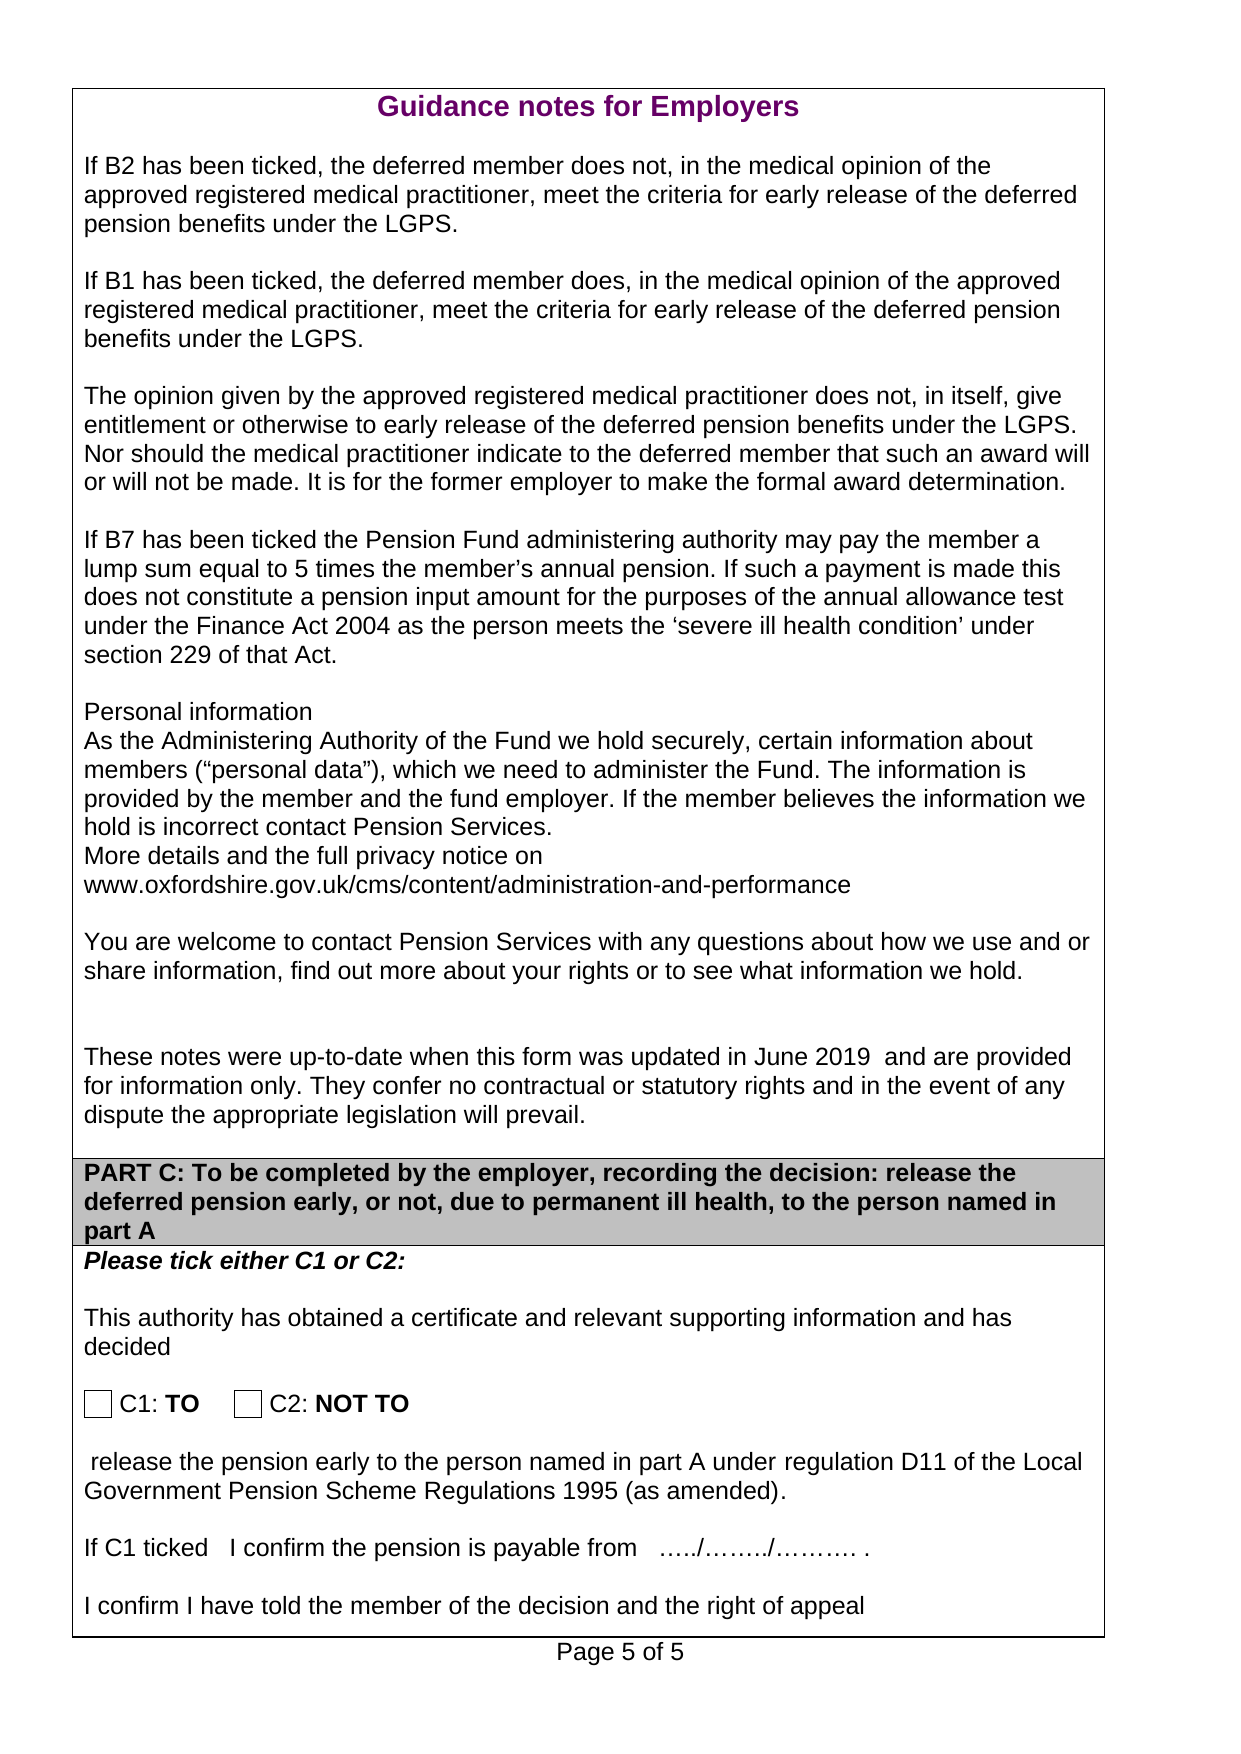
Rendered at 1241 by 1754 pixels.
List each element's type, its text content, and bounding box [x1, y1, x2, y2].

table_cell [73, 1246, 1104, 1636]
table_header Guidance notes for Employers If B2 has been ticked, the deferred member does not, in the medical opinion of the approved registered medical practitioner, meet the criteria for early release of the deferred pension benefits under the LGPS. If B1 has been ticked, the deferred member does, in the medical opinion of the approved registered medical practitioner, meet the criteria for early release of the deferred pension benefits under the LGPS. The opinion given by the approved registered medical practitioner does not, in itself, give entitlement or otherwise to early release of the deferred pension benefits under the LGPS. Nor should the medical practitioner indicate to the deferred member that such an award will or will not be made. It is for the former employer to make the formal award determination. If B7 has been ticked the Pension Fund administering authority may pay the member a lump sum equal to 5 times the member’s annual pension. If such a payment is made this does not constitute a pension input amount for the purposes of the annual allowance test under the Finance Act 2004 as the person meets the ‘severe ill health condition’ under section 229 of that Act. Personal information As the Administering Authority of the Fund we hold securely, certain information about members (“personal data”), which we need to administer the Fund. The information is provided by the member and the fund employer. If the member believes the information we hold is incorrect contact Pension Services. More details and the full privacy notice on www.oxfordshire.gov.uk/cms/content/administration-and-performance You are welcome to contact Pension Services with any questions about how we use and or share information, find out more about your rights or to see what information we hold. These notes were up-to-date when this form was updated in June 2019 and are provided for information only. They confer no contractual or statutory rights and in the event of any dispute the appropriate legislation will prevail. [73, 89, 1104, 1157]
table_cell PART C: To be completed by the employer, recording the decision: release the deferred pension early, or not, due to permanent ill health, to the person named in part A [73, 1159, 1104, 1245]
